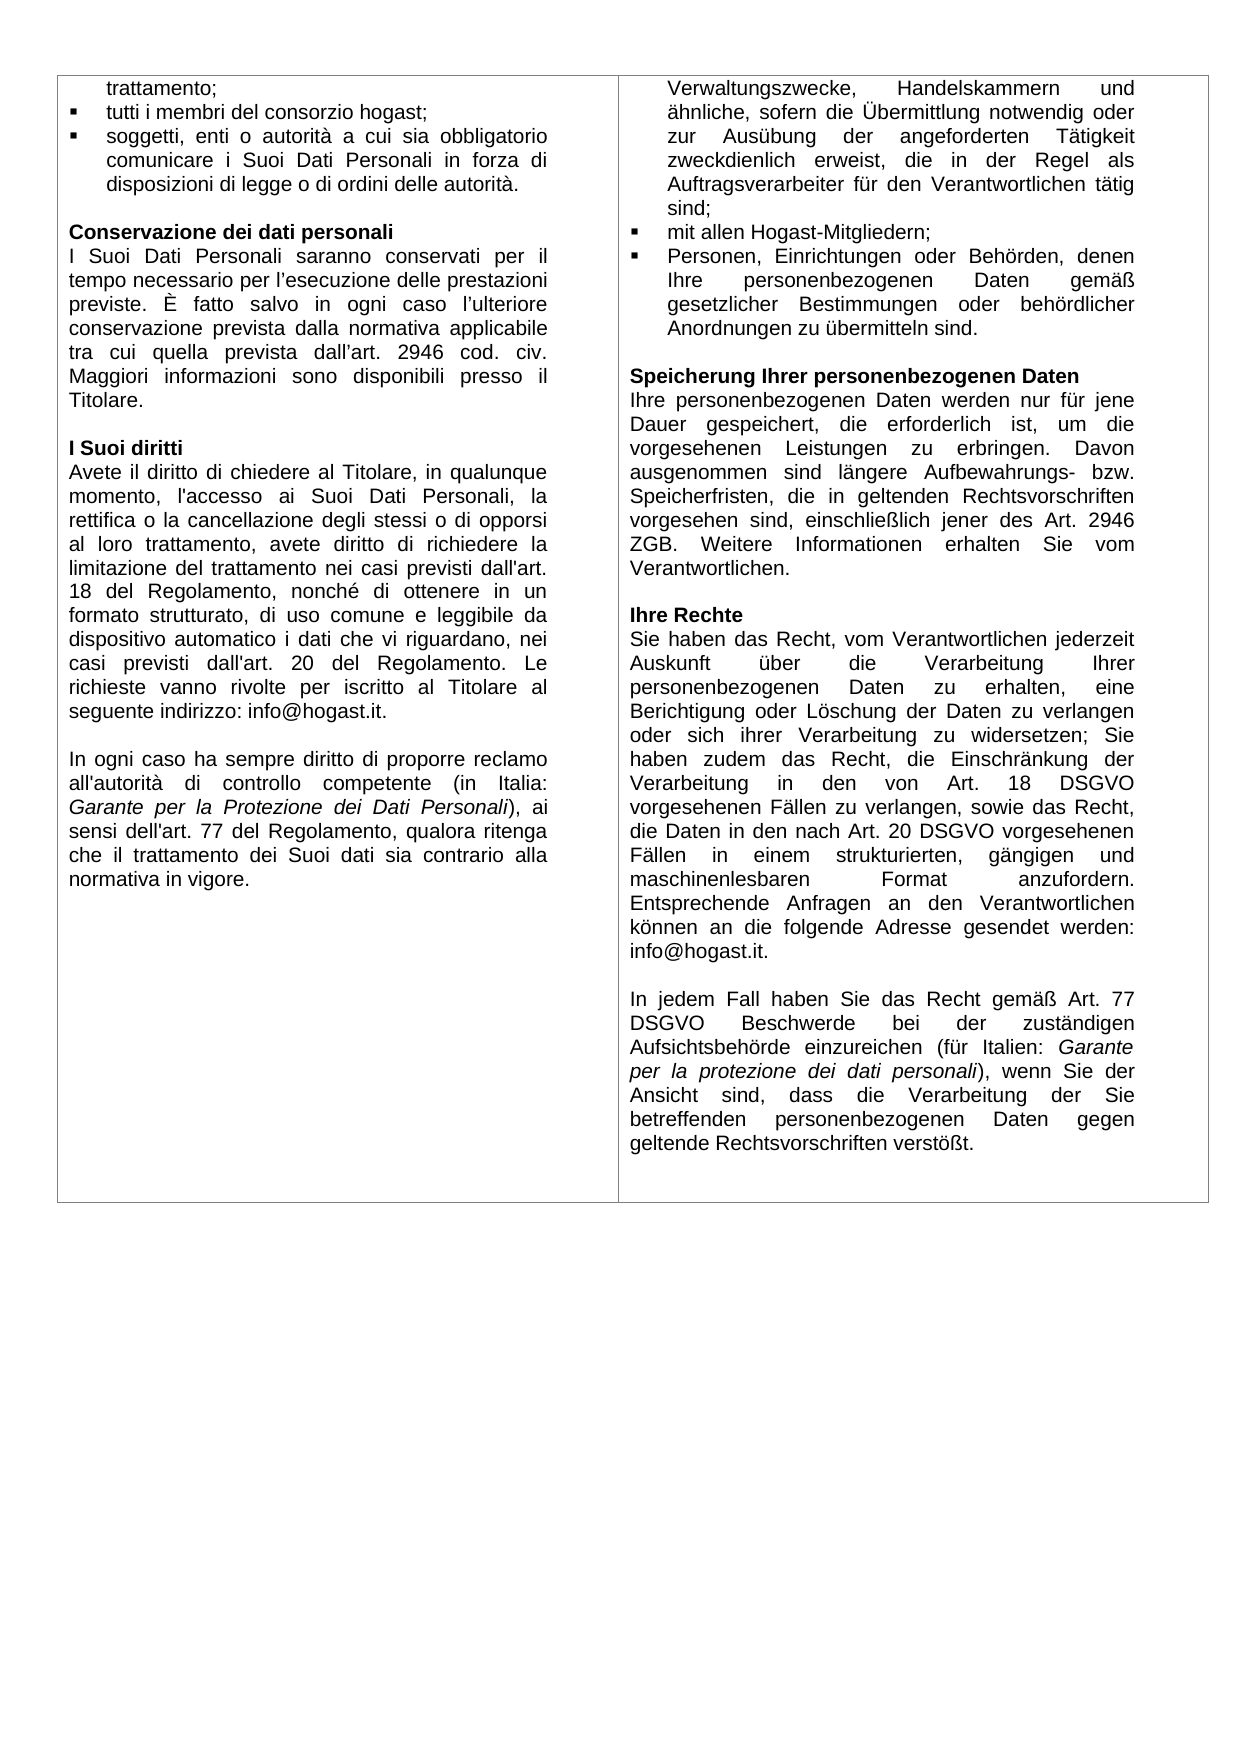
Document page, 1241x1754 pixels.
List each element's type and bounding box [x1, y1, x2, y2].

table_header [58, 76, 618, 1202]
table_header [619, 76, 1208, 1202]
